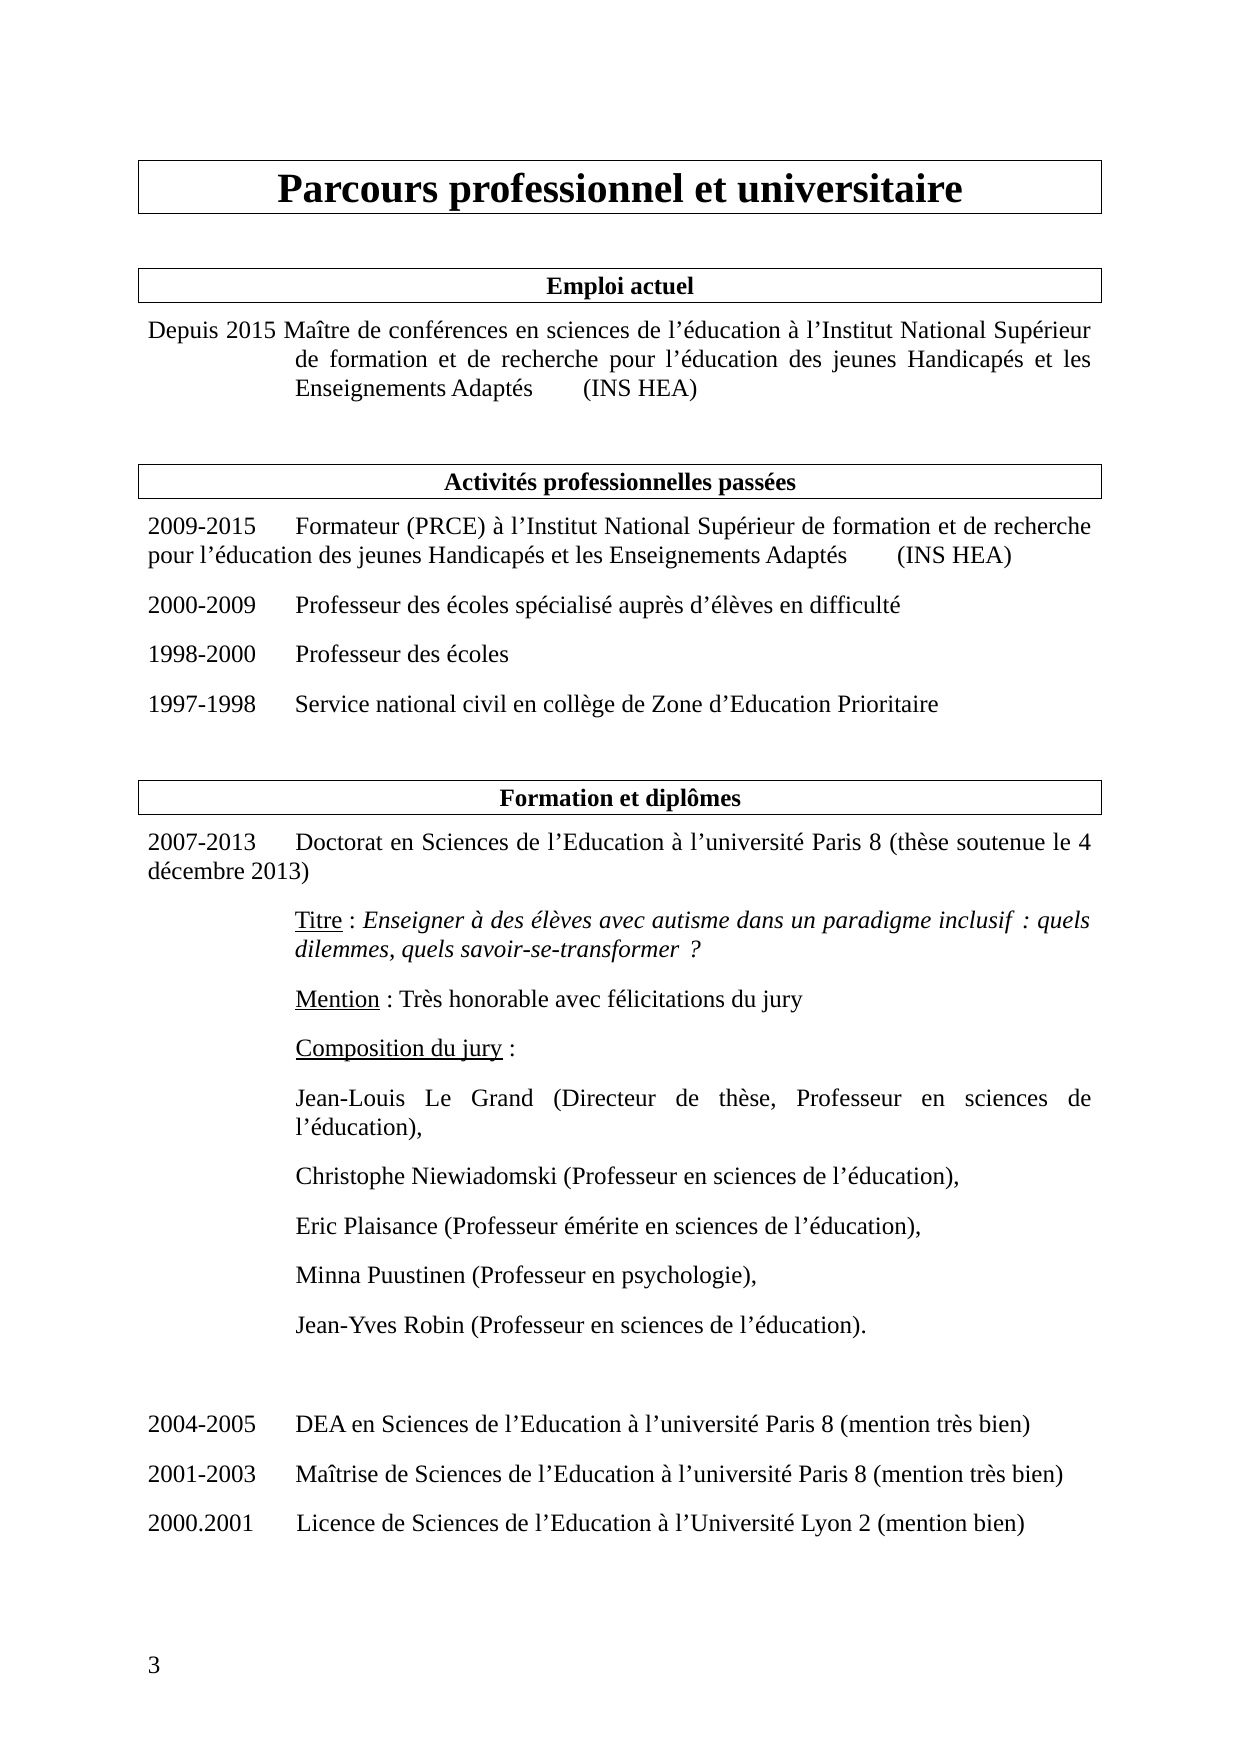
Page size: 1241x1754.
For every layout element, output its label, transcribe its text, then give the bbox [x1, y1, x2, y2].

text Jean-Yves Robin (Professeur en sciences de l’éducation). [295, 1310, 1092, 1339]
text 1997-1998 Service national civil en collège de Zone d’Education Prioritaire [148, 689, 1092, 718]
text 2001-2003 Maîtrise de Sciences de l’Education à l’université Paris 8 (mention très bien) [148, 1459, 1092, 1488]
subtitle Parcours professionnel et universitaire [139, 161, 1101, 213]
text 2000-2009 Professeur des écoles spécialisé auprès d’élèves en difficulté [148, 590, 1092, 618]
subtitle Activités professionnelles passées [139, 465, 1101, 498]
text Minna Puustinen (Professeur en psychologie), [295, 1261, 1092, 1289]
text Titre : Enseigner à des élèves avec autisme dans un paradigme inclusif : quels dilemmes, quels savoir-se-transformer ? [294, 906, 1092, 963]
text 2009-2015 Formateur (PRCE) à l’Institut National Supérieur de formation et de recherche pour l’éducation des jeunes Handicapés et les Enseignements Adaptés (INS HEA) [148, 511, 1092, 569]
subtitle Emploi actuel [139, 269, 1101, 302]
text 1998-2000 Professeur des écoles [148, 639, 1092, 668]
text Depuis 2015 Maître de conférences en sciences de l’éducation à l’Institut National Supérieur de formation et de recherche pour l’éducation des jeunes Handicapés et les Enseignements Adaptés (INS HEA) [148, 316, 1092, 402]
text Jean-Louis Le Grand (Directeur de thèse, Professeur en sciences de l’éducation), [295, 1083, 1092, 1141]
text Composition du jury : [295, 1033, 1092, 1062]
text 2007-2013 Doctorat en Sciences de l’Education à l’université Paris 8 (thèse soutenue le 4 décembre 2013) [148, 827, 1092, 885]
list Licence de Sciences de l’Education à l’Université Lyon 2 (mention bien) [148, 1508, 1092, 1537]
text Mention : Très honorable avec félicitations du jury [148, 984, 1092, 1013]
subtitle Formation et diplômes [139, 781, 1101, 814]
text Eric Plaisance (Professeur émérite en sciences de l’éducation), [295, 1211, 1092, 1240]
text 2004-2005 DEA en Sciences de l’Education à l’université Paris 8 (mention très bien) [148, 1409, 1092, 1438]
text Christophe Niewiadomski (Professeur en sciences de l’éducation), [295, 1161, 1092, 1190]
